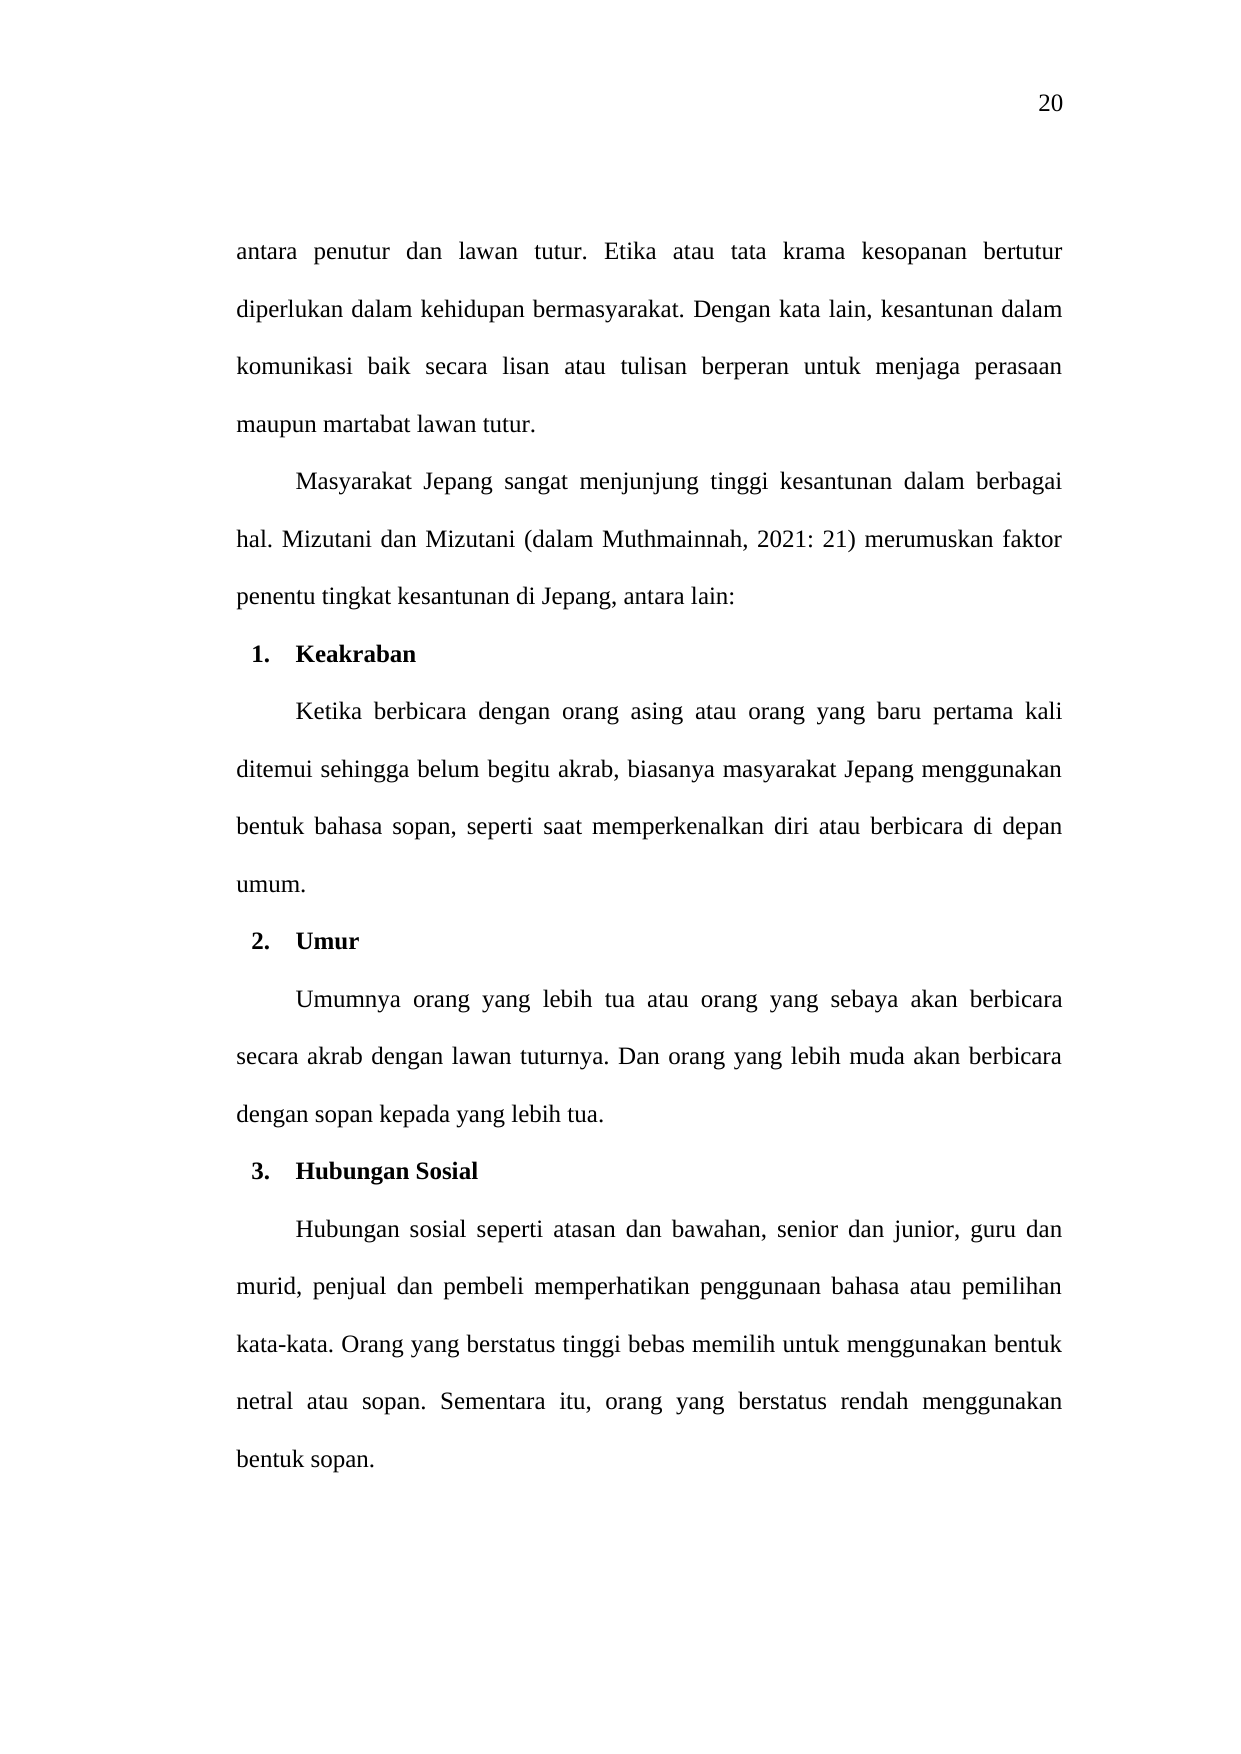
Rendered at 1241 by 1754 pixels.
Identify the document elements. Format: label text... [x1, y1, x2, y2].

list Hubungan Sosial [251, 1156, 1063, 1185]
text Ketika berbicara dengan orang asing atau orang yang baru pertama kali ditemui sehingga belum begitu akrab, biasanya masyarakat Jepang menggunakan bentuk bahasa sopan, seperti saat memperkenalkan diri atau berbicara di depan umum. [236, 696, 1063, 897]
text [236, 236, 1063, 437]
list Keakraban [251, 639, 1063, 667]
text Masyarakat Jepang sangat menjunjung tinggi kesantunan dalam berbagai hal. Mizutani dan Mizutani (dalam Muthmainnah, 2021: 21) merumuskan faktor penentu tingkat kesantunan di Jepang, antara lain: [236, 466, 1063, 610]
text Umumnya orang yang lebih tua atau orang yang sebaya akan berbicara secara akrab dengan lawan tuturnya. Dan orang yang lebih muda akan berbicara dengan sopan kepada yang lebih tua. [236, 984, 1063, 1127]
text Hubungan sosial seperti atasan dan bawahan, senior dan junior, guru dan murid, penjual dan pembeli memperhatikan penggunaan bahasa atau pemilihan kata-kata. Orang yang berstatus tinggi bebas memilih untuk menggunakan bentuk netral atau sopan. Sementara itu, orang yang berstatus rendah menggunakan bentuk sopan. [236, 1214, 1063, 1472]
list Umur [251, 926, 1063, 955]
